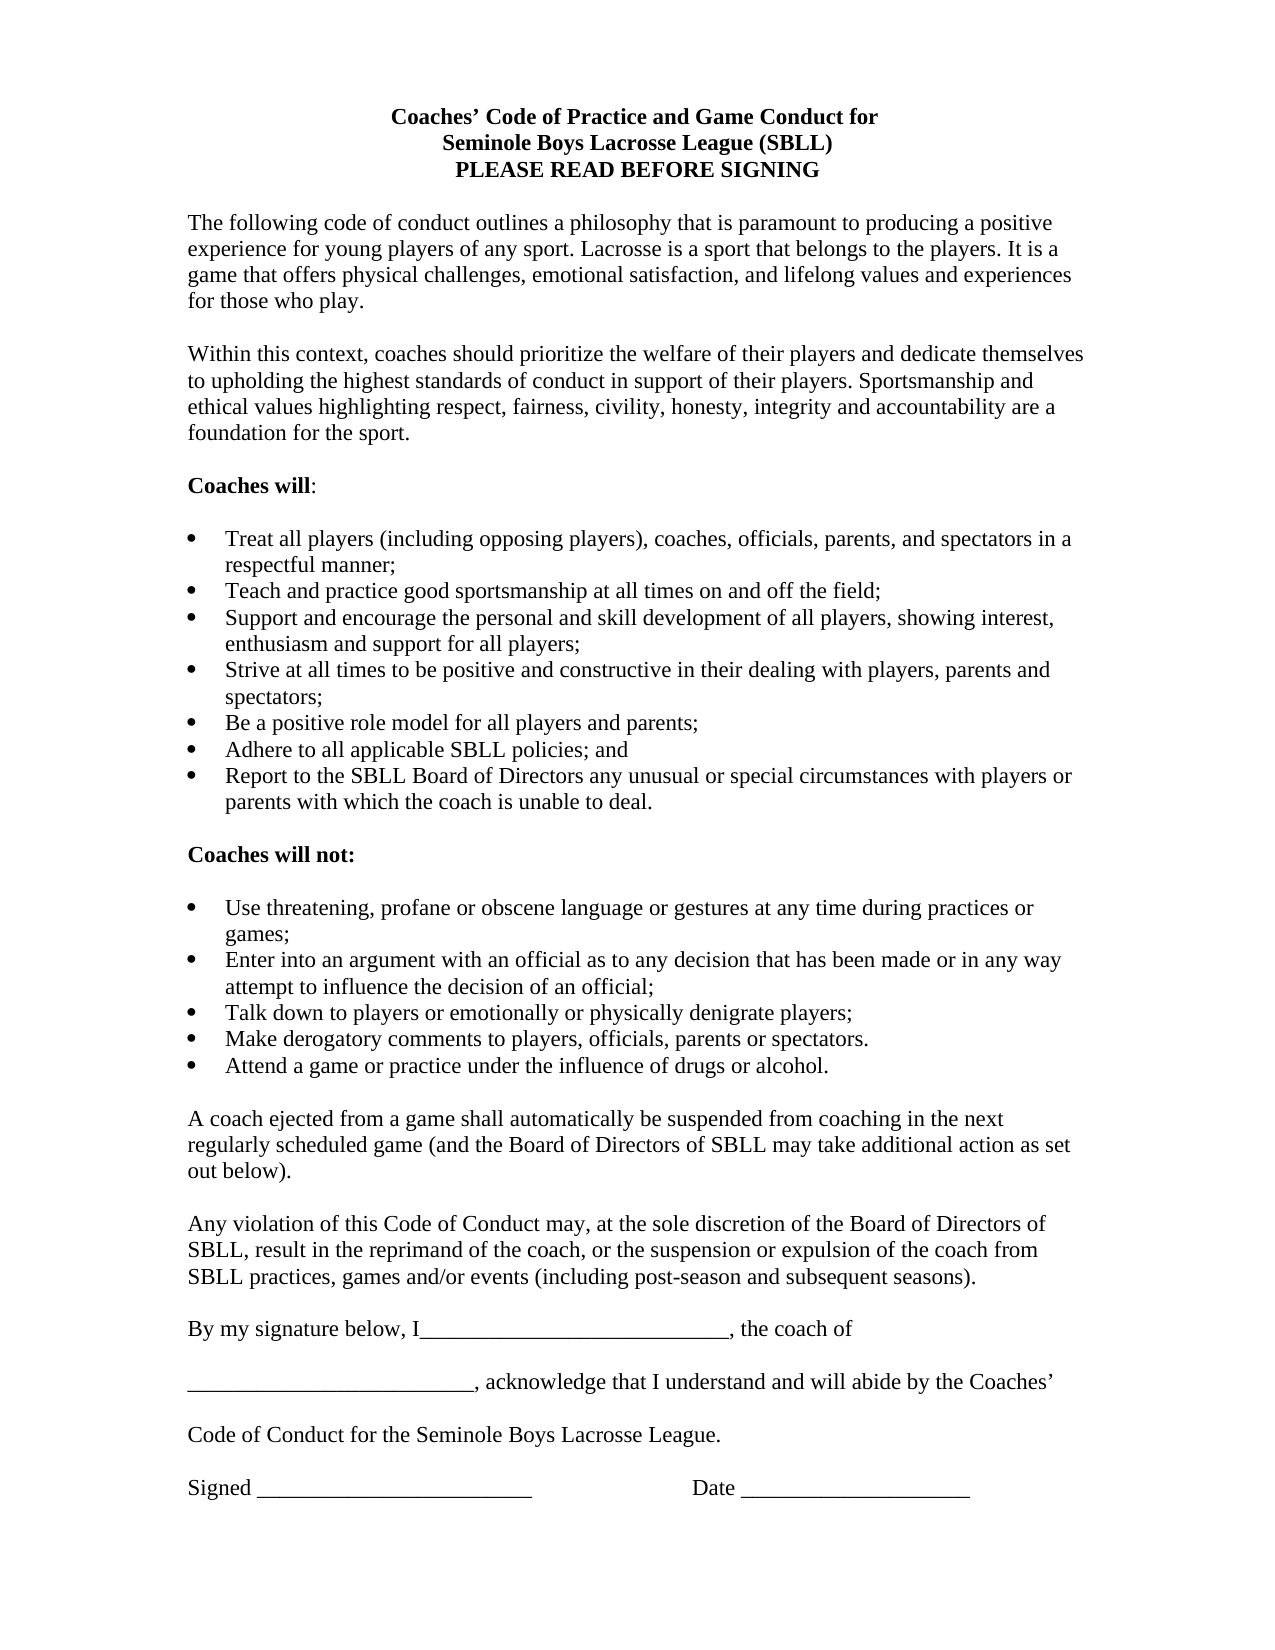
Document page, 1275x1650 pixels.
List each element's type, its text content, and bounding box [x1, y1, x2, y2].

list Support and encourage the personal and skill development of all players, showing interest, enthusiasm and support for all players; [187, 604, 1087, 657]
text Coaches will not: [187, 841, 1087, 867]
text Any violation of this Code of Conduct may, at the sole discretion of the Board of Directors of SBLL, result in the reprimand of the coach, or the suspension or expulsion of the coach from SBLL practices, games and/or events (including post-season and subsequent seasons). [187, 1210, 1087, 1289]
list Attend a game or practice under the influence of drugs or alcohol. [187, 1052, 1087, 1078]
text _________________________, acknowledge that I understand and will abide by the Coaches’ [187, 1368, 1087, 1394]
list Be a positive role model for all players and parents; [187, 709, 1087, 736]
text By my signature below, I___________________________, the coach of [187, 1315, 1087, 1342]
list Treat all players (including opposing players), coaches, officials, parents, and spectators in a respectful manner; [187, 525, 1087, 577]
list Talk down to players or emotionally or physically denigrate players; [187, 999, 1087, 1026]
text Within this context, coaches should prioritize the welfare of their players and dedicate themselves to upholding the highest standards of conduct in support of their players. Sportsmanship and ethical values highlighting respect, fairness, civility, honesty, integrity and accountability are a foundation for the sport. [187, 340, 1087, 446]
text Code of Conduct for the Seminole Boys Lacrosse League. [187, 1421, 1087, 1447]
text The following code of conduct outlines a philosophy that is paramount to producing a positive experience for young players of any sport. Lacrosse is a sport that belongs to the players. It is a game that offers physical challenges, emotional satisfaction, and lifelong values and experiences for those who play. [187, 208, 1087, 314]
text Signed ________________________ Date ____________________ [187, 1473, 1087, 1500]
list Enter into an argument with an official as to any decision that has been made or in any way attempt to influence the decision of an official; [187, 946, 1087, 999]
list Make derogatory comments to players, officials, parents or spectators. [187, 1026, 1087, 1052]
list Use threatening, profane or obscene language or gestures at any time during practices or games; [187, 894, 1087, 946]
list Adhere to all applicable SBLL policies; and [187, 736, 1087, 762]
list Teach and practice good sportsmanship at all times on and off the field; [187, 577, 1087, 604]
text Coaches’ Code of Practice and Game Conduct for Seminole Boys Lacrosse League (SBLL) [187, 103, 1087, 156]
text Coaches will: [187, 472, 1087, 498]
list Strive at all times to be positive and constructive in their dealing with players, parents and spectators; [187, 657, 1087, 709]
text A coach ejected from a game shall automatically be suspended from coaching in the next regularly scheduled game (and the Board of Directors of SBLL may take additional action as set out below). [187, 1104, 1087, 1184]
text PLEASE READ BEFORE SIGNING [187, 156, 1087, 182]
list Report to the SBLL Board of Directors any unusual or special circumstances with players or parents with which the coach is unable to deal. [187, 762, 1087, 815]
